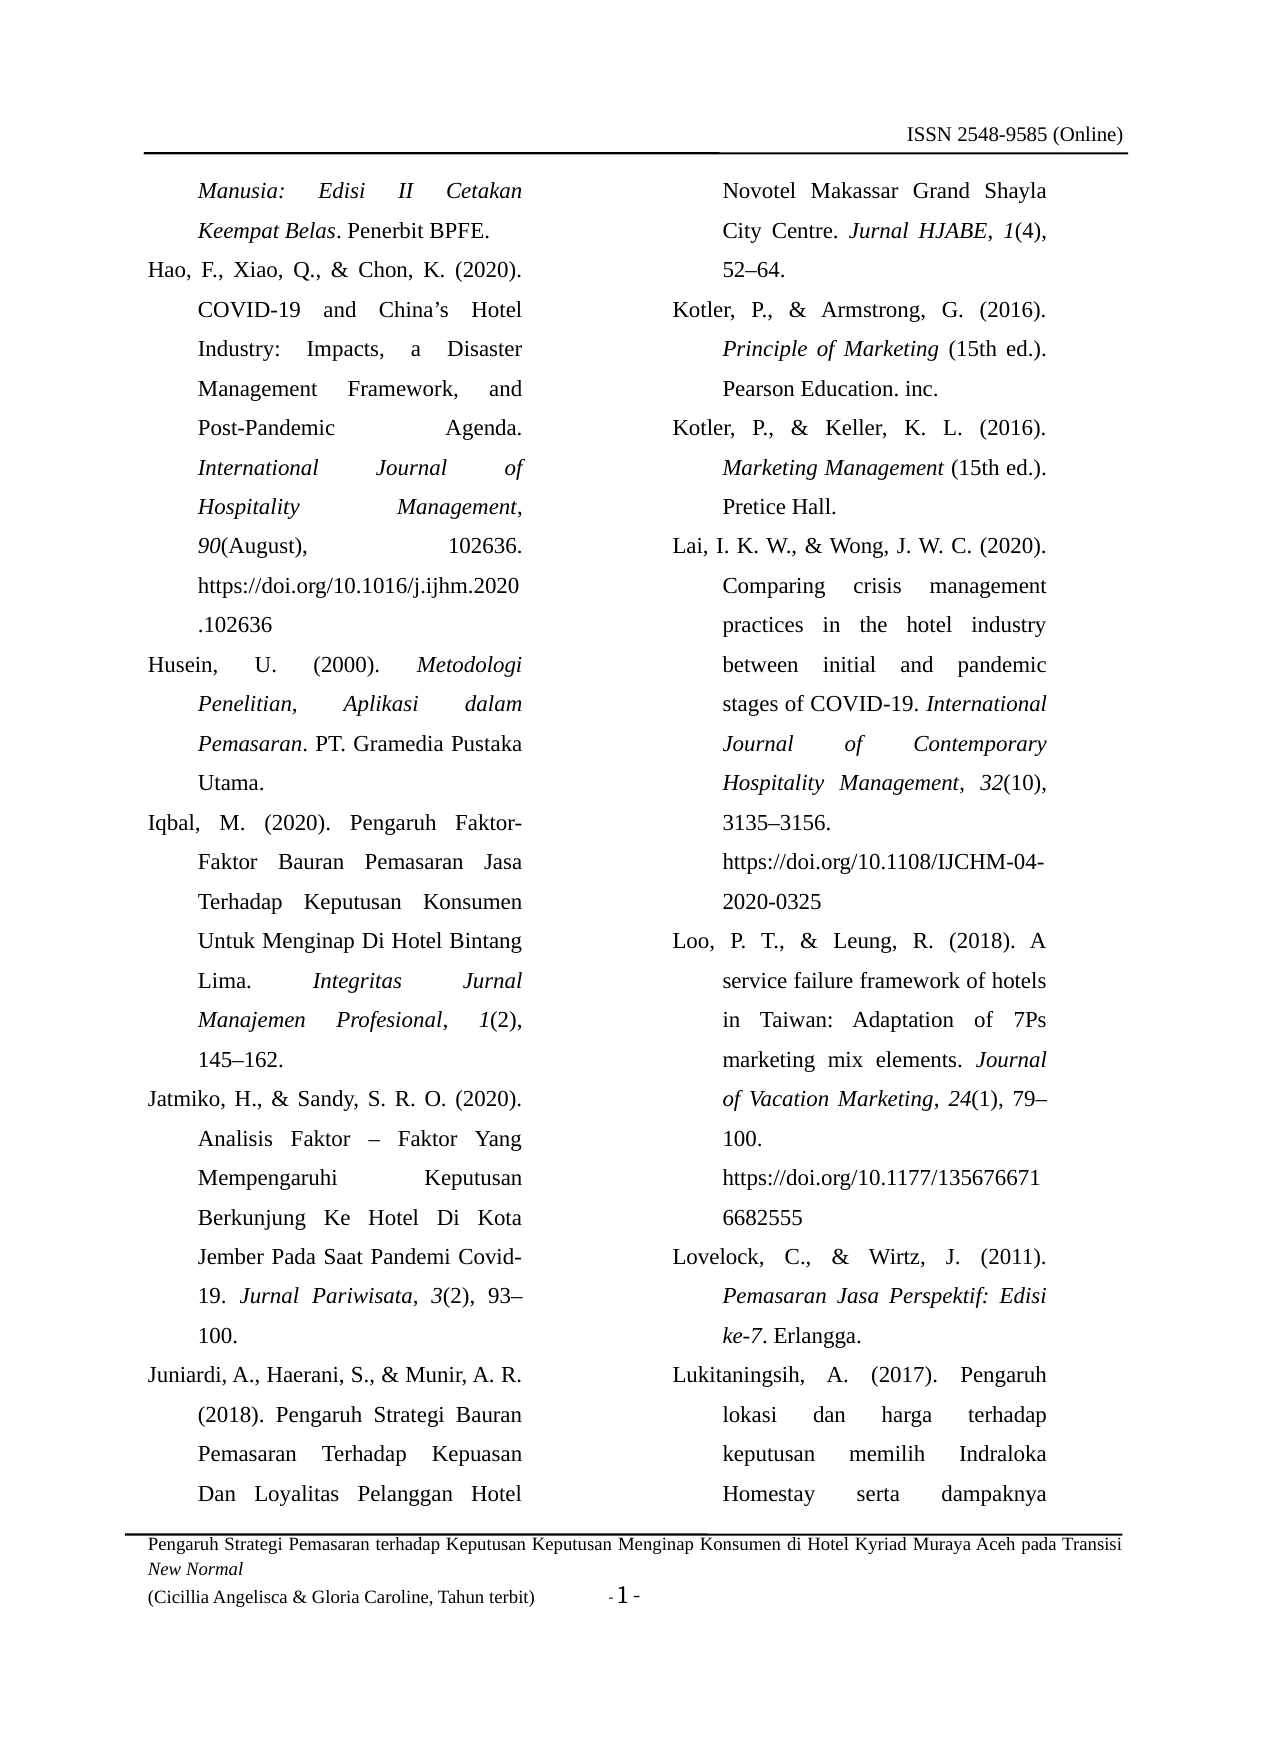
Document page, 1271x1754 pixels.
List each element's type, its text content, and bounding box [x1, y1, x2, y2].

text Juniardi, A., Haerani, S., & Munir, A. R. (2018). Pengaruh Strategi Bauran Pemasaran Terhadap Kepuasan Dan Loyalitas Pelanggan Hotel Novotel Makassar Grand Shayla City Centre. Jurnal HJABE, 1(4), 52–64. [672, 177, 1047, 282]
text Lai, I. K. W., & Wong, J. W. C. (2020). Comparing crisis management practices in the hotel industry between initial and pandemic stages of COVID-19. International Journal of Contemporary Hospitality Management, 32(10), 3135–3156. https://doi.org/10.1108/IJCHM-04-2020-0325 [672, 532, 1047, 914]
text Lovelock, C., & Wirtz, J. (2011). Pemasaran Jasa Perspektif: Edisi ke-7. Erlangga. [672, 1243, 1047, 1348]
text Handoko, H. T. (2000). Manajemen Personalia dan Sumberdaya Manusia: Edisi II Cetakan Keempat Belas. Penerbit BPFE. [148, 177, 522, 243]
text Kotler, P., & Armstrong, G. (2016). Principle of Marketing (15th ed.). Pearson Education. inc. [672, 296, 1047, 401]
text Juniardi, A., Haerani, S., & Munir, A. R. (2018). Pengaruh Strategi Bauran Pemasaran Terhadap Kepuasan Dan Loyalitas Pelanggan Hotel Novotel Makassar Grand Shayla City Centre. Jurnal HJABE, 1(4), 52–64. [148, 1362, 522, 1506]
text Jatmiko, H., & Sandy, S. R. O. (2020). Analisis Faktor – Faktor Yang Mempengaruhi Keputusan Berkunjung Ke Hotel Di Kota Jember Pada Saat Pandemi Covid-19. Jurnal Pariwisata, 3(2), 93–100. [148, 1085, 522, 1348]
text Kotler, P., & Keller, K. L. (2016). Marketing Management (15th ed.). Pretice Hall. [672, 414, 1047, 519]
text Husein, U. (2000). Metodologi Penelitian, Aplikasi dalam Pemasaran. PT. Gramedia Pustaka Utama. [148, 651, 522, 796]
text Hao, F., Xiao, Q., & Chon, K. (2020). COVID-19 and China’s Hotel Industry: Impacts, a Disaster Management Framework, and Post-Pandemic Agenda. International Journal of Hospitality Management, 90(August), 102636. https://doi.org/10.1016/j.ijhm.2020.102636 [148, 256, 522, 638]
text Iqbal, M. (2020). Pengaruh Faktor-Faktor Bauran Pemasaran Jasa Terhadap Keputusan Konsumen Untuk Menginap Di Hotel Bintang Lima. Integritas Jurnal Manajemen Profesional, 1(2), 145–162. [148, 809, 522, 1072]
text Loo, P. T., & Leung, R. (2018). A service failure framework of hotels in Taiwan: Adaptation of 7Ps marketing mix elements. Journal of Vacation Marketing, 24(1), 79–100. https://doi.org/10.1177/1356766716682555 [672, 927, 1047, 1230]
